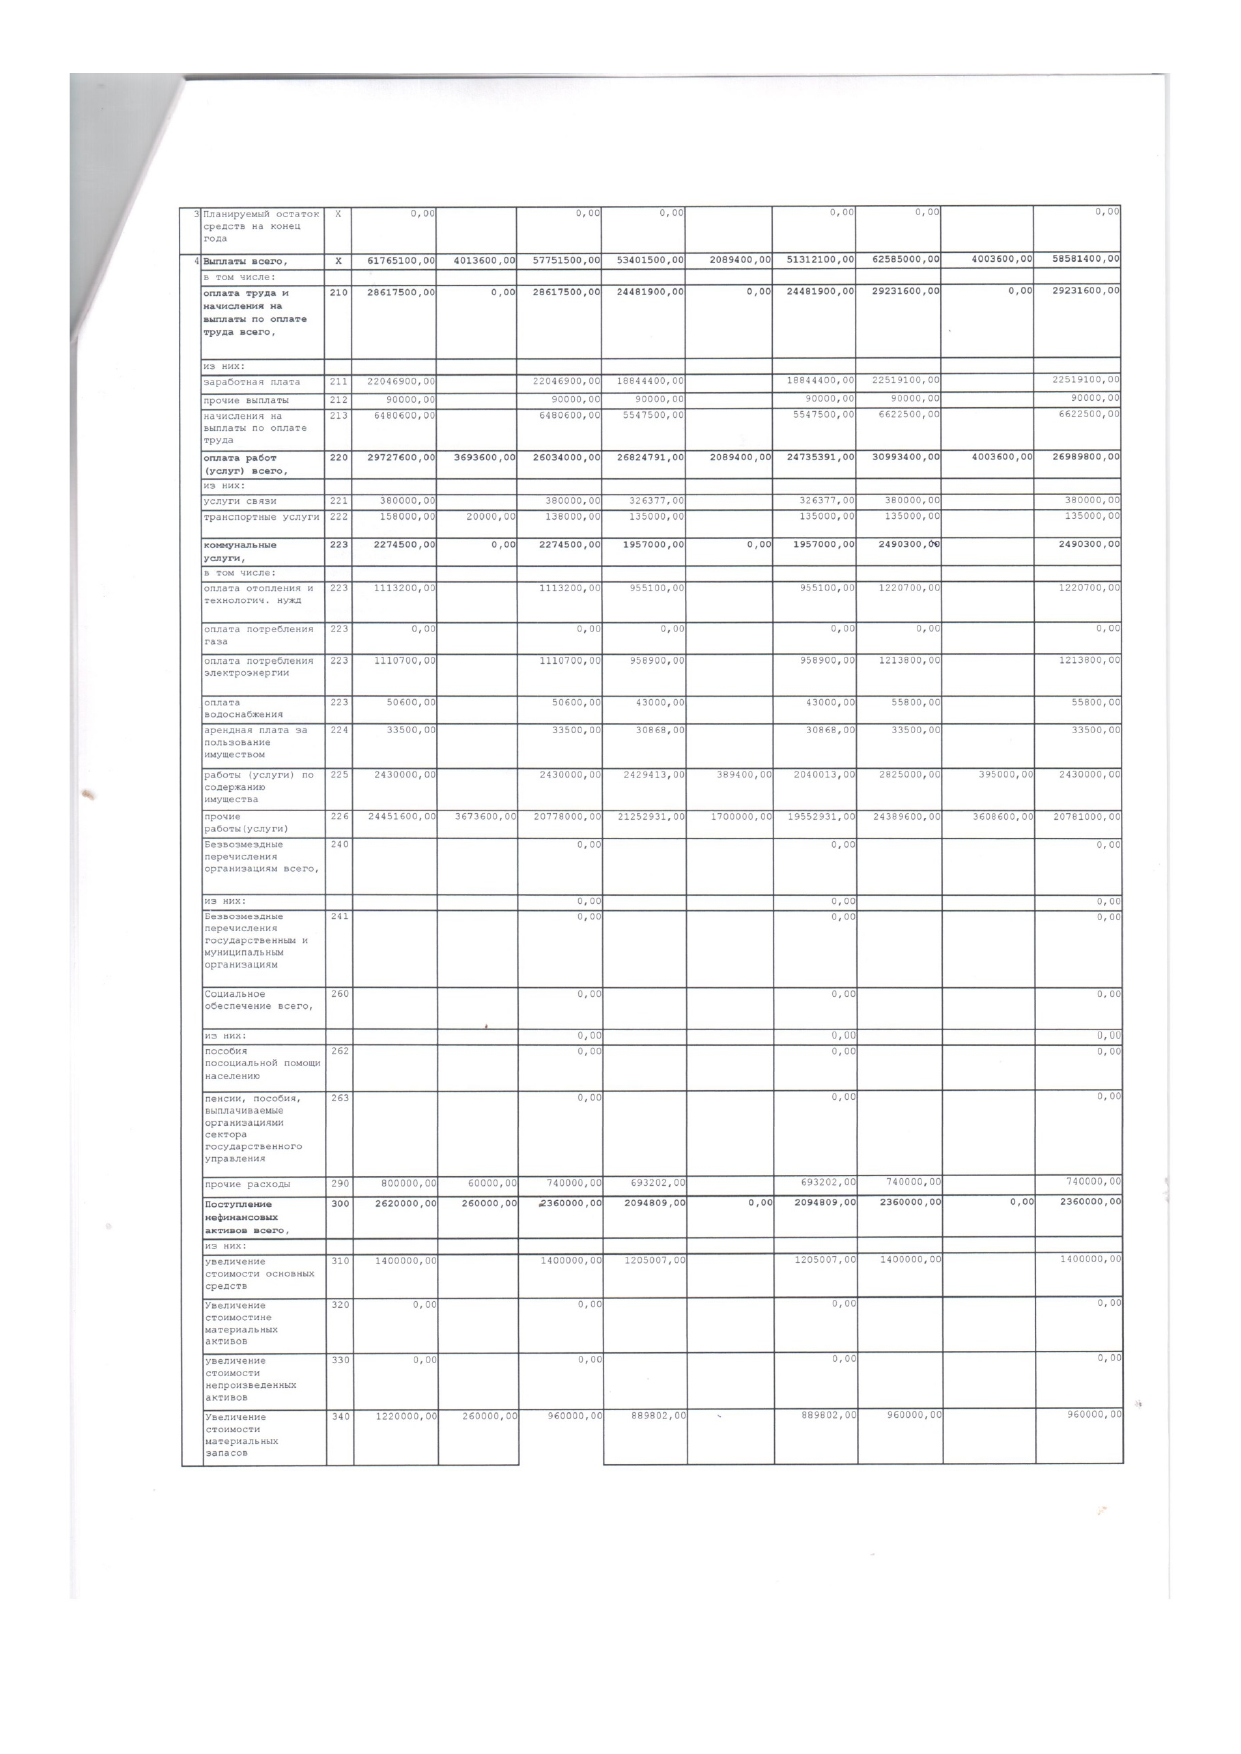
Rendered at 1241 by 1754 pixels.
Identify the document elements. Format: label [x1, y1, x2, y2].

picture [59, 73, 1180, 1614]
